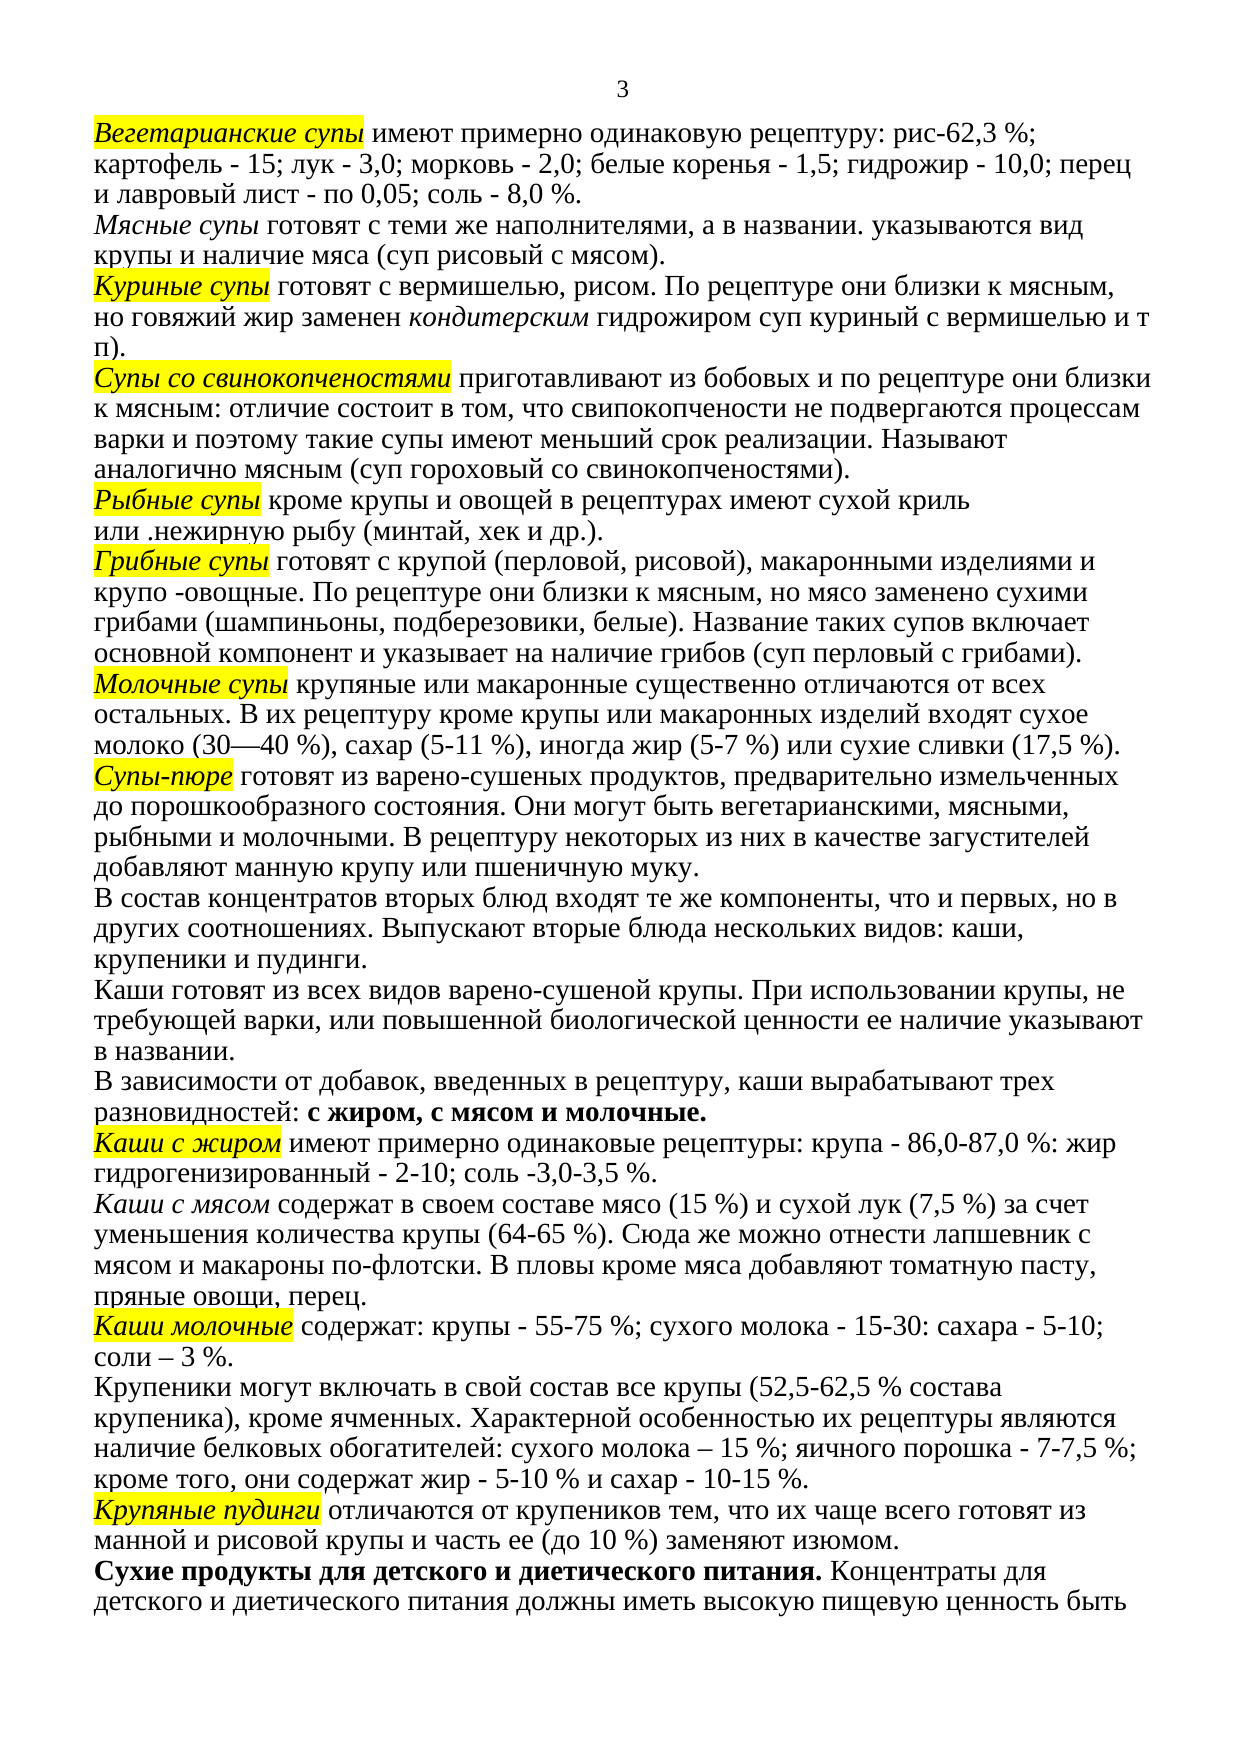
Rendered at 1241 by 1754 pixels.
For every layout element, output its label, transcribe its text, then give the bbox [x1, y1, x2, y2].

text В зависимости от добавок, введенных в рецептуру, каши вырабатывают трех разновидностей: с жиром, с мясом и молочные. [94, 1066, 1152, 1128]
text Супы-пюре готовят из варено-сушеных продуктов, предварительно измельченных до порошкообразного состояния. Они могут быть вегетарианскими, мясными, рыбными и молочными. В рецептуру некоторых из них в качестве загустителей добавляют манную крупу или пшеничную муку. [94, 761, 1152, 883]
text Мясные супы готовят с теми же наполнителями, а в названии. указываются вид крупы и наличие мяса (суп рисовый с мясом). [94, 210, 1152, 271]
text Крупеники могут включать в свой состав все крупы (52,5-62,5 % состава крупеника), кроме ячменных. Характерной особенностью их рецептуры являются наличие белковых обогатителей: сухого молока – 15 %; яичного порошка - 7-7,5 %; кроме того, они содержат жир - 5-10 % и сахар - 10-15 %. [94, 1372, 1152, 1495]
text Грибные супы готовят с крупой (перловой, рисовой), макаронными изделиями и крупо -овощные. По рецептуре они близки к мясным, но мясо заменено сухими грибами (шампиньоны, подберезовики, белые). Название таких супов включает основной компонент и указывает на наличие грибов (суп перловый с грибами). [94, 546, 1152, 669]
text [94, 1556, 1152, 1617]
text Каши с мясом содержат в своем составе мясо (15 %) и сухой лук (7,5 %) за счет уменьшения количества крупы (64-65 %). Сюда же можно отнести лапшевник с мясом и макароны по-флотски. В пловы кроме мяса добавляют томатную пасту, пряные овощи, перец. [94, 1189, 1152, 1311]
text Каши молочные содержат: крупы - 55-75 %; сухого молока - 15-30: сахара - 5-10; соли – 3 %. [94, 1311, 1152, 1372]
text Куриные супы готовят с вермишелью, рисом. По рецептуре они близки к мясным, но говяжий жир заменен кондитерским гидрожиром суп куриный с вермишелью и т п). [94, 271, 1152, 363]
text Каши готовят из всех видов варено-сушеной крупы. При использовании крупы, не требующей варки, или повышенной биологической ценности ее наличие указывают в названии. [94, 975, 1152, 1066]
text Вегетарианские супы имеют примерно одинаковую рецептуру: рис-62,3 %; картофель - 15; лук - 3,0; морковь - 2,0; белые коренья - 1,5; гидрожир - 10,0; перец и лавровый лист - по 0,05; соль - 8,0 %. [94, 118, 1152, 210]
text Рыбные супы кроме крупы и овощей в рецептурах имеют сухой криль или .нежирную рыбу (минтай, хек и др.). [94, 485, 1152, 546]
text Молочные супы крупяные или макаронные существенно отличаются от всех остальных. В их рецептуру кроме крупы или макаронных изделий входят сухое молоко (30—40 %), сахар (5-11 %), иногда жир (5-7 %) или сухие сливки (17,5 %). [94, 669, 1152, 761]
text Каши с жиром имеют примерно одинаковые рецептуры: крупа - 86,0-87,0 %: жир гидрогенизированный - 2-10; соль -3,0-3,5 %. [94, 1128, 1152, 1189]
text В состав концентратов вторых блюд входят те же компоненты, что и первых, но в других соотношениях. Выпускают вторые блюда нескольких видов: каши, крупеники и пудинги. [94, 883, 1152, 975]
text Крупяные пудинги отличаются от крупеников тем, что их чаще всего готовят из манной и рисовой крупы и часть ее (до 10 %) заменяют изюмом. [94, 1495, 1152, 1556]
text Супы со свинокопченостями приготавливают из бобовых и по рецептуре они близки к мясным: отличие состоит в том, что свипокопчености не подвергаются процессам варки и поэтому такие супы имеют меньший срок реализации. Называют аналогично мясным (суп гороховый со свинокопченостями). [94, 363, 1152, 485]
